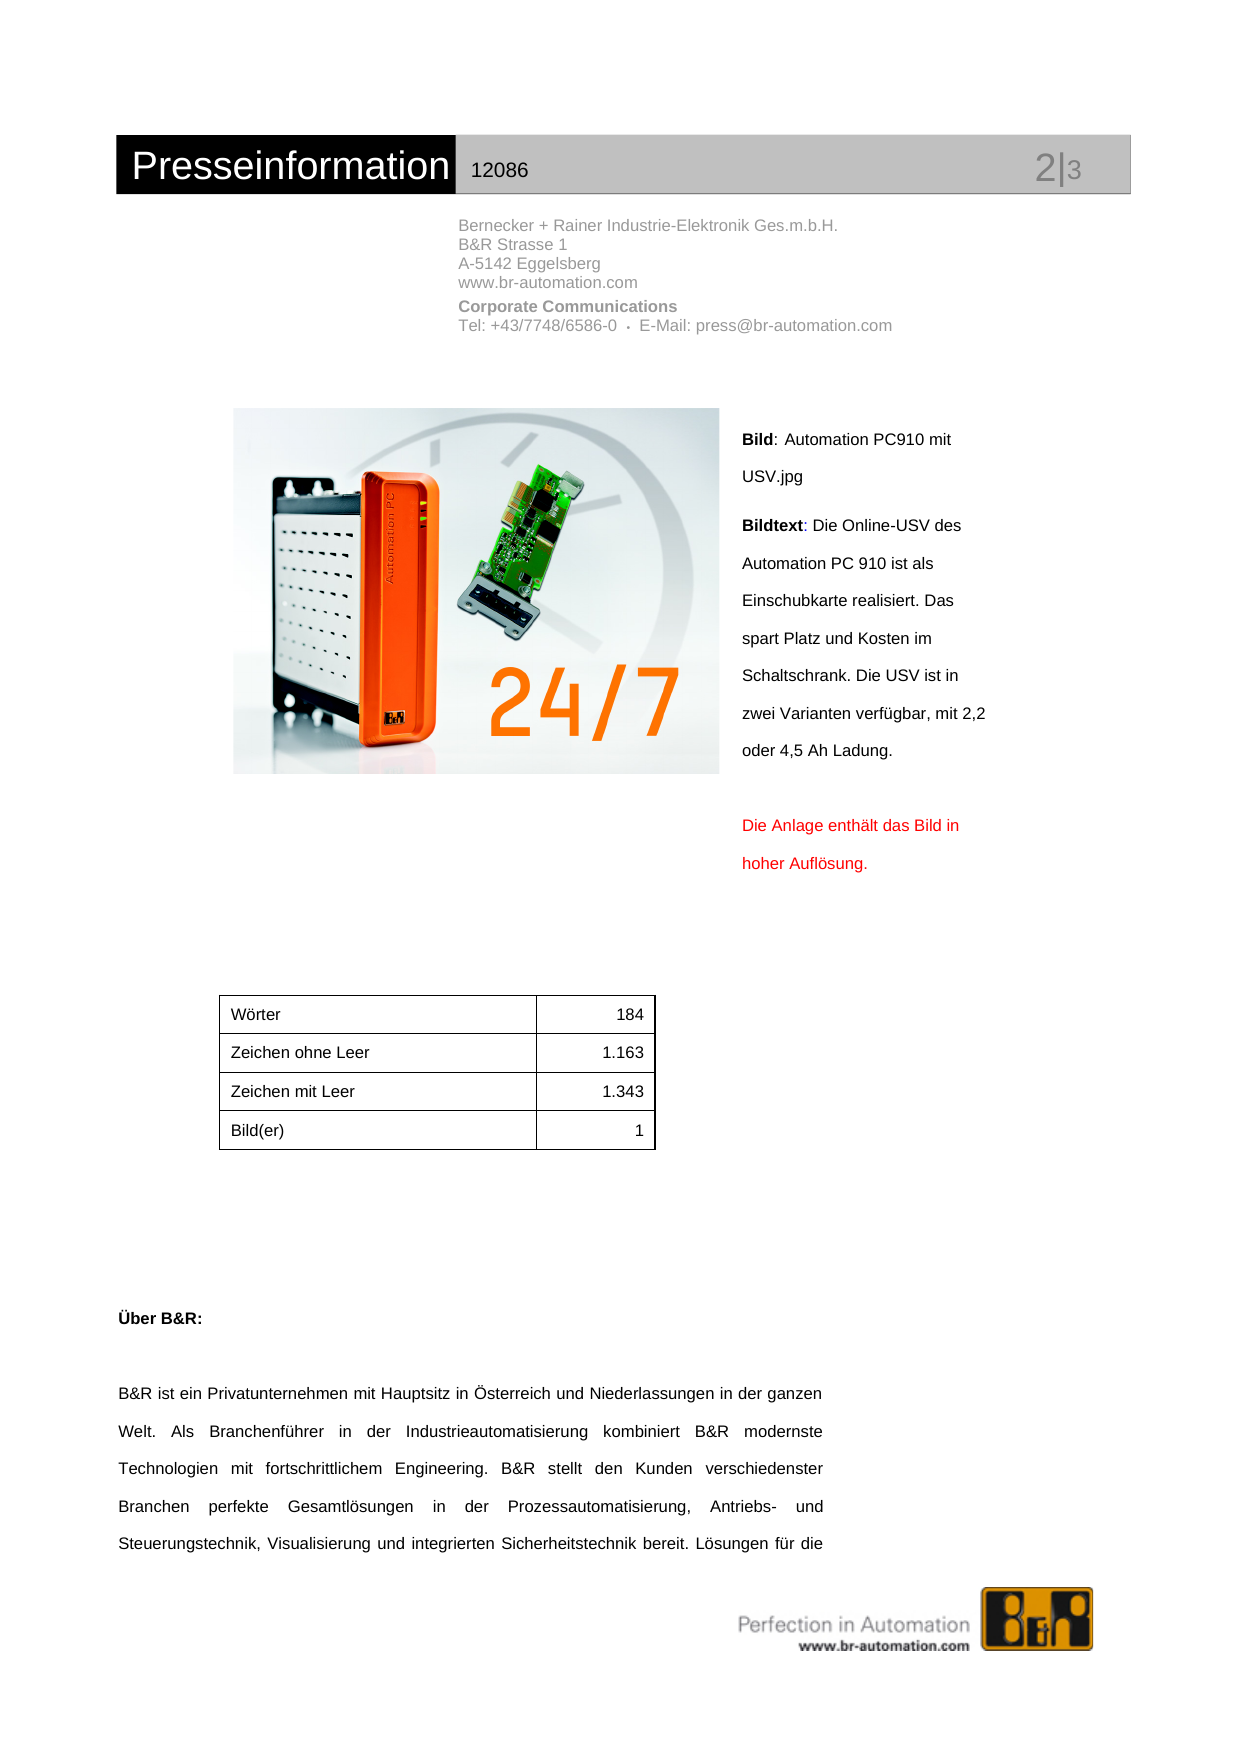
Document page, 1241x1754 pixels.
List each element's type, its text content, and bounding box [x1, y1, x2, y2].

table_cell Zeichen mit Leer [220, 1073, 536, 1110]
table_header 184 [537, 996, 654, 1033]
table_header Wörter [220, 996, 536, 1033]
table_cell Bild(er) [220, 1111, 536, 1149]
text Über B&R: [118, 1300, 824, 1337]
table_header Bild: Automation PC910 mit USV.jpg Bildtext: Die Online-USV des Automation PC 910 ist als Einschubkarte realisiert. Das spart Platz und Kosten im Schaltschrank. Die USV ist in zwei Varianten verfügbar, mit 2,2 oder 4,5 Ah Ladung. Die Anlage enthält das Bild in hoher Auflösung. [731, 371, 997, 919]
picture [233, 408, 720, 774]
table_cell Zeichen ohne Leer [220, 1034, 536, 1072]
table_cell 1.163 [537, 1034, 654, 1072]
table_cell 1.343 [537, 1073, 654, 1110]
table_cell 1 [537, 1111, 654, 1149]
picture [737, 1587, 1094, 1651]
table_header [222, 371, 731, 919]
